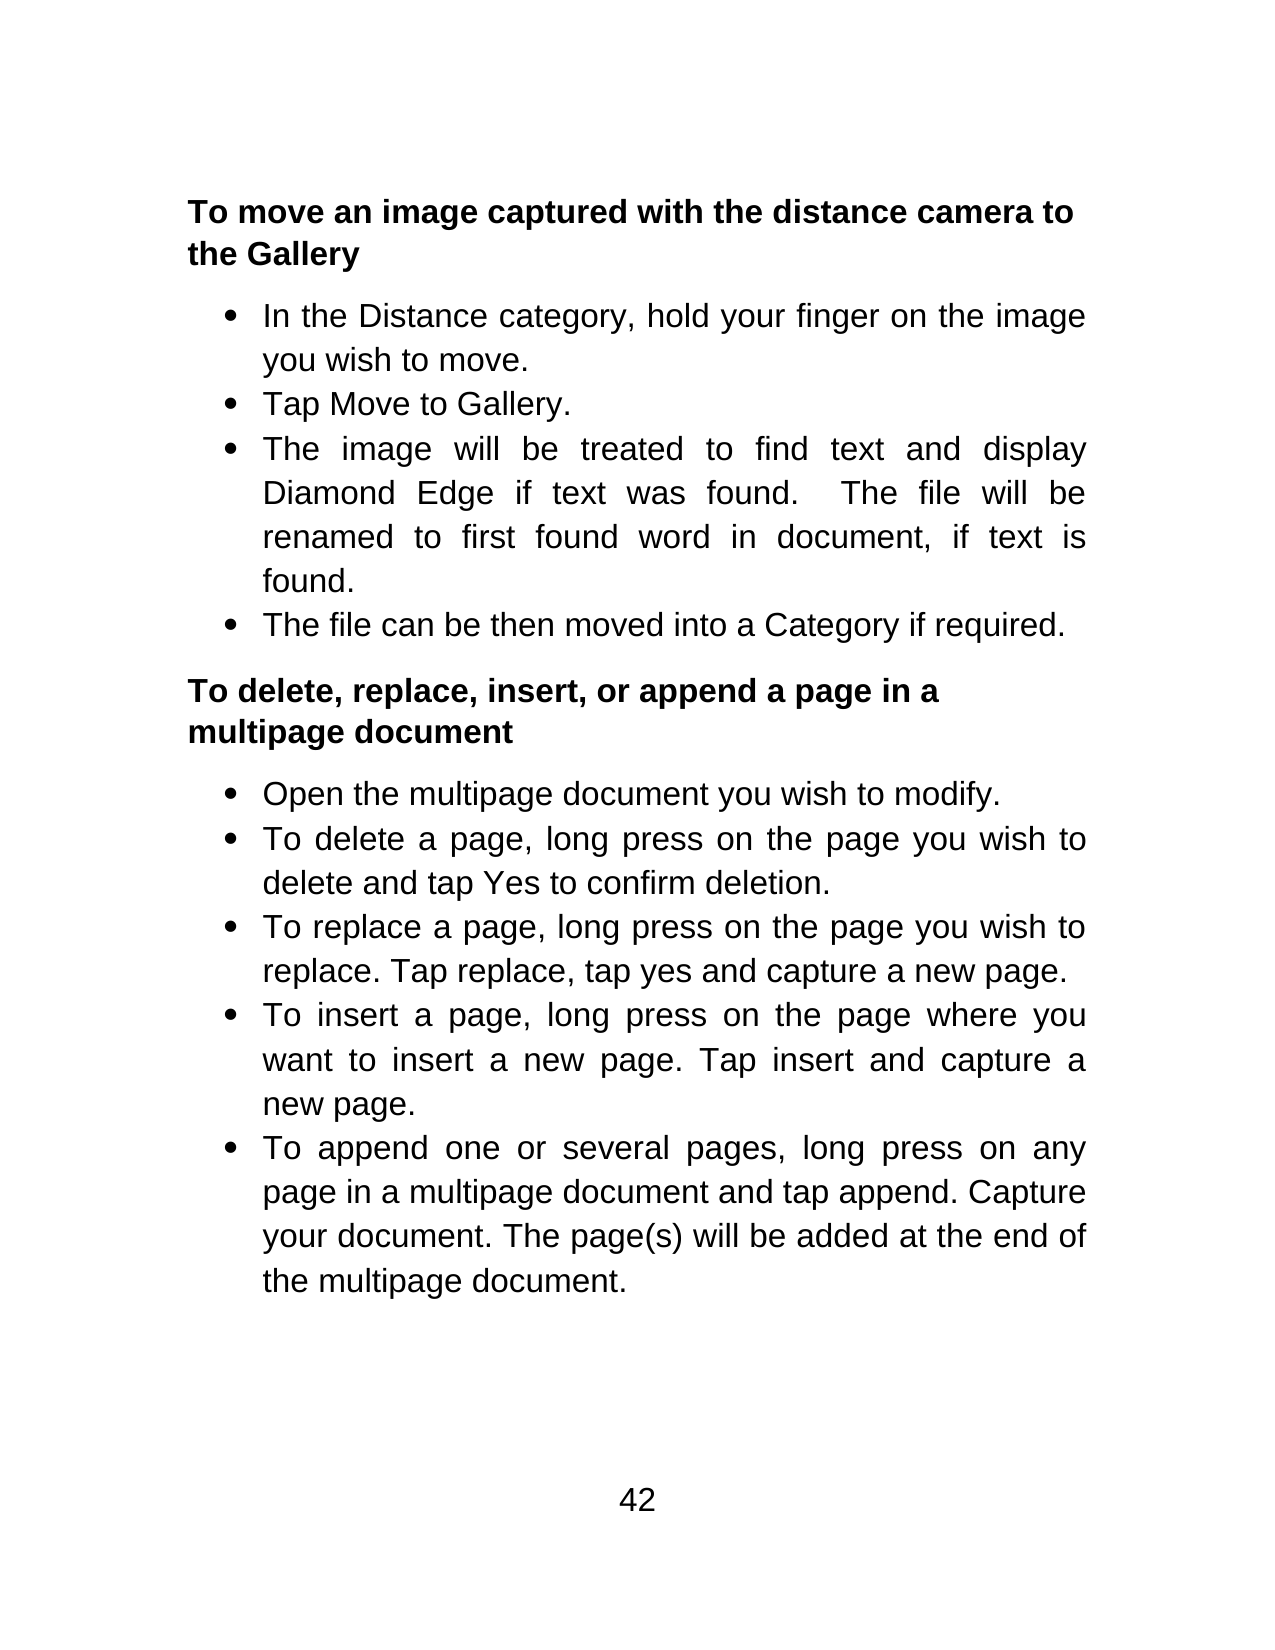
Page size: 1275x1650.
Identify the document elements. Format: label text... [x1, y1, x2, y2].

list To replace a page, long press on the page you wish to replace. Tap replace, tap yes and capture a new page. [225, 907, 1087, 990]
list The file can be then moved into a Category if required. [225, 606, 1087, 644]
text To move an image captured with the distance camera to the Gallery [187, 192, 1087, 272]
text To delete, replace, insert, or append a page in a multipage document [187, 671, 1087, 751]
list To insert a page, long press on the page where you want to insert a new page. Tap insert and capture a new page. [225, 996, 1087, 1122]
list Tap Move to Gallery. [225, 384, 1087, 423]
list In the Distance category, hold your finger on the image you wish to move. [225, 296, 1087, 379]
list To delete a page, long press on the page you wish to delete and tap Yes to confirm deletion. [225, 819, 1087, 901]
list To append one or several pages, long press on any page in a multipage document and tap append. Capture your document. The page(s) will be added at the end of the multipage document. [225, 1128, 1087, 1299]
list The image will be treated to find text and display Diamond Edge if text was found. The file will be renamed to first found word in document, if text is found. [225, 429, 1087, 600]
list Open the multipage document you wish to modify. [225, 774, 1087, 813]
